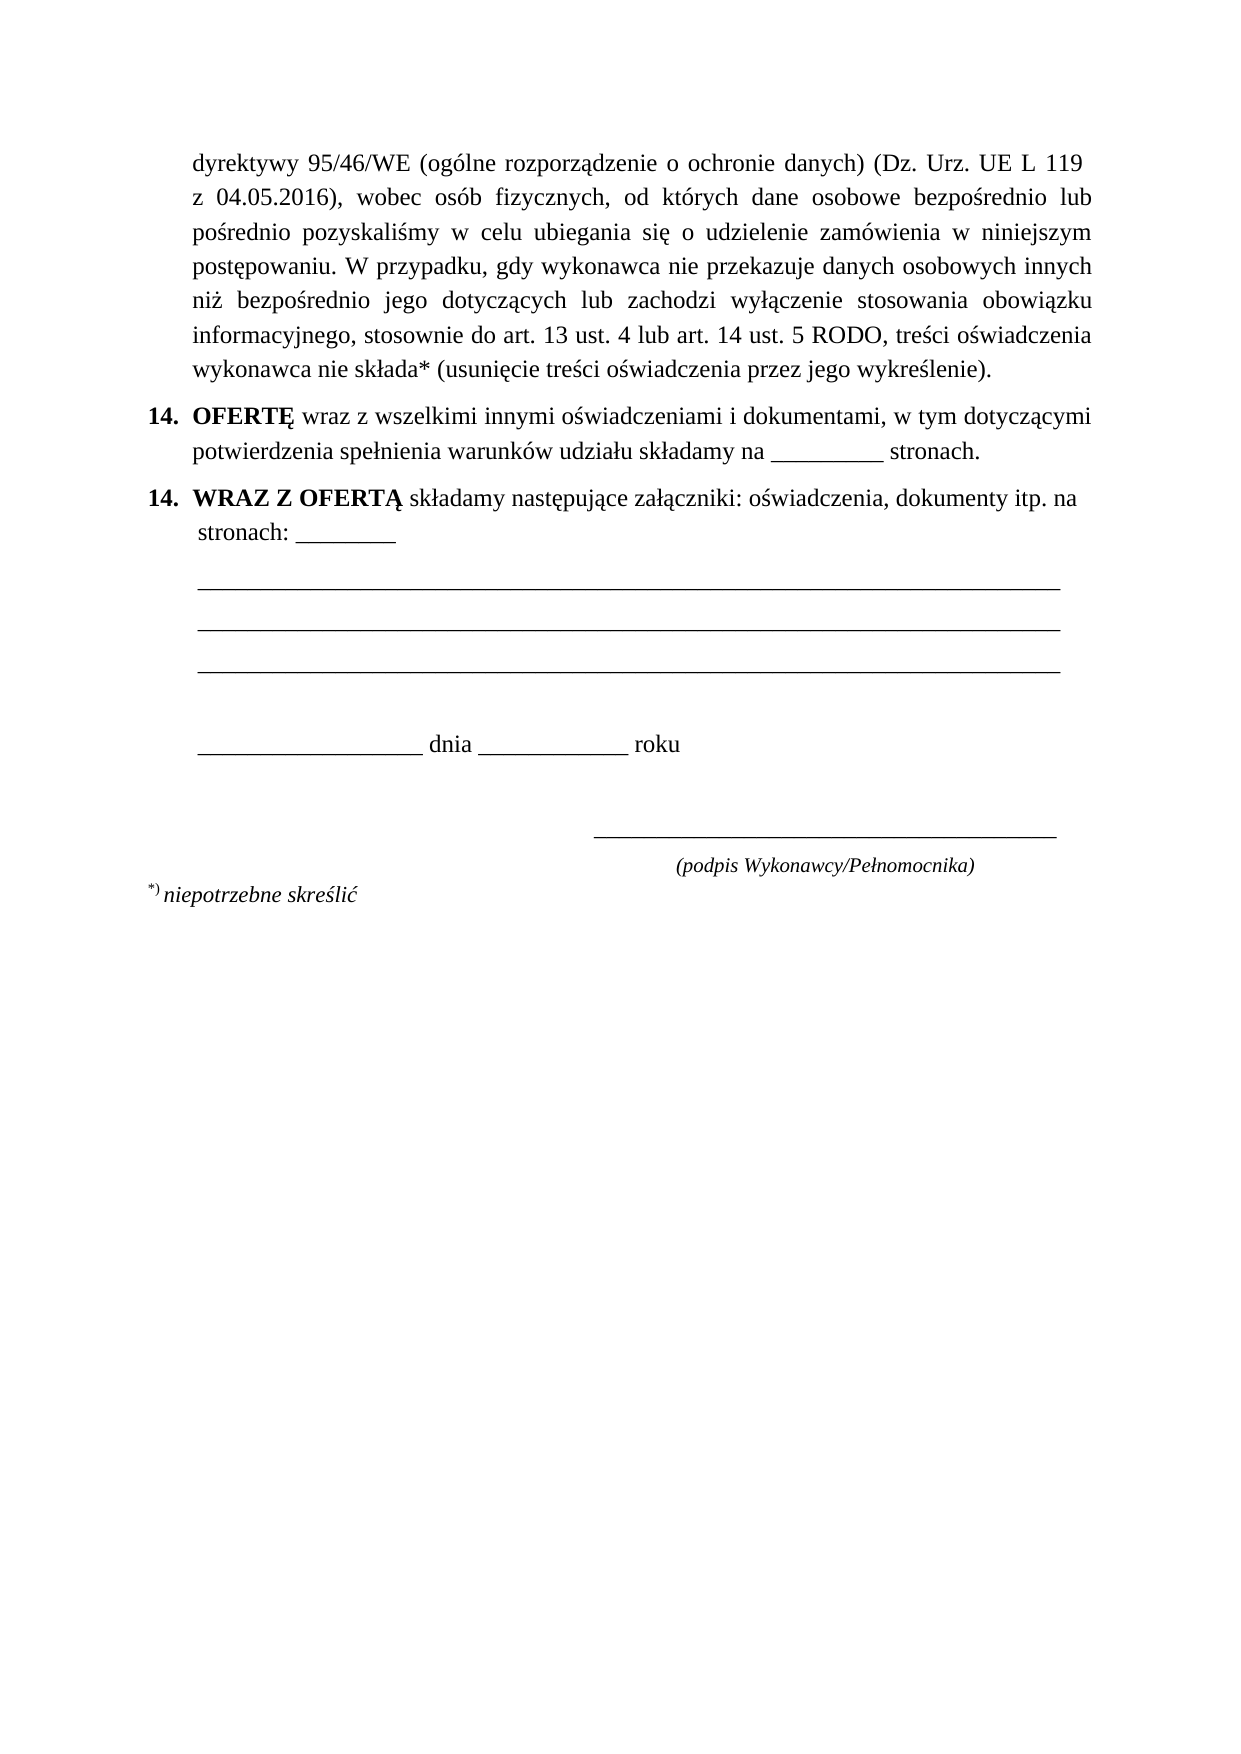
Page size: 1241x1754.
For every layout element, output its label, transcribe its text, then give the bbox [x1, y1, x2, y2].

text *) niepotrzebne skreślić [148, 879, 1093, 908]
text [148, 148, 1093, 383]
text (podpis Wykonawcy/Pełnomocnika) [148, 853, 1093, 877]
text __________________ dnia ____________ roku [198, 729, 1093, 758]
list WRAZ Z OFERTĄ składamy następujące załączniki: oświadczenia, dokumenty itp. na stronach: ________ [148, 483, 1093, 546]
text _____________________________________________________________________ [198, 606, 1093, 634]
text _____________________________________ [148, 812, 1093, 841]
text _____________________________________________________________________ [198, 647, 1093, 676]
text 14. OFERTĘ wraz z wszelkimi innymi oświadczeniami i dokumentami, w tym dotyczącymi potwierdzenia spełnienia warunków udziału składamy na _________ stronach. [148, 401, 1093, 465]
text _____________________________________________________________________ [198, 564, 1093, 593]
